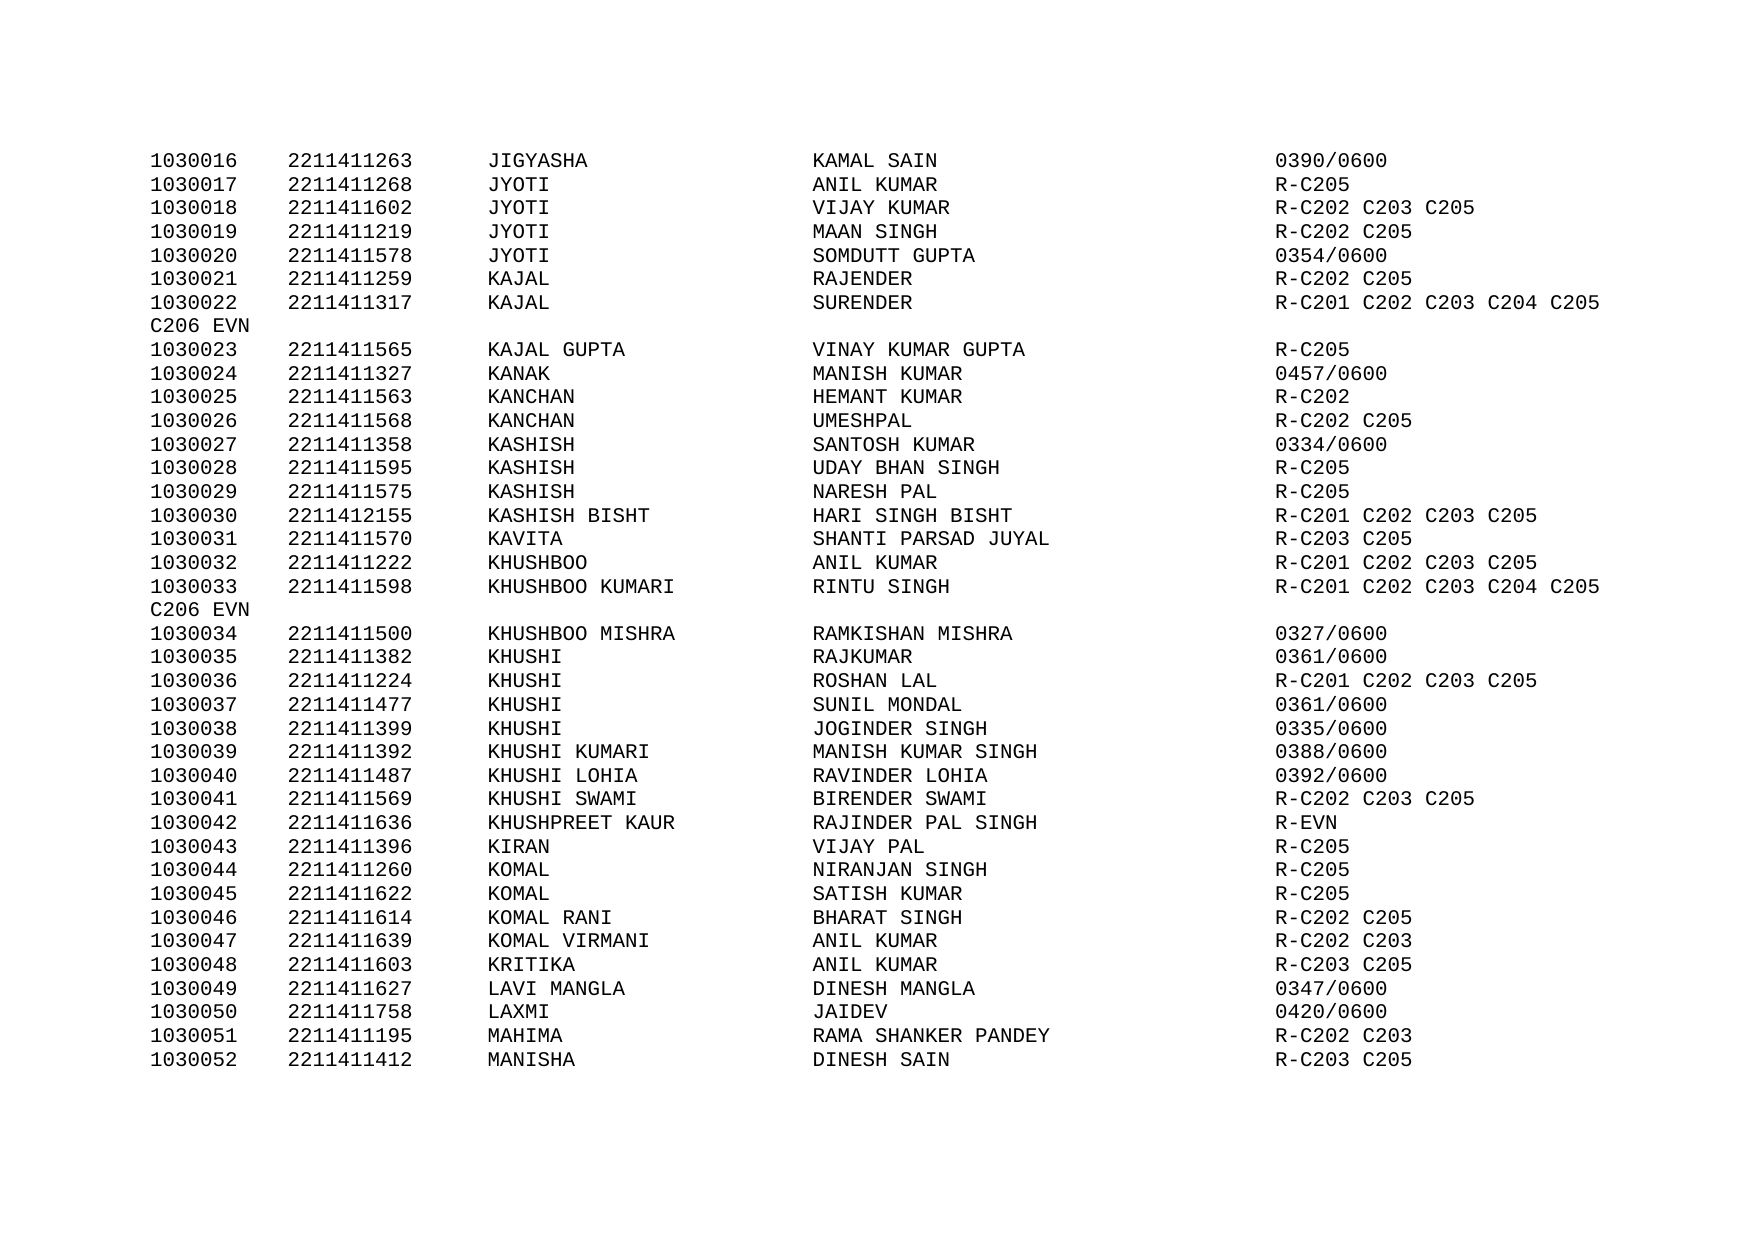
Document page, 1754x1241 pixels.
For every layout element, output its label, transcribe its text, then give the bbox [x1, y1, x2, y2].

text 1030022 2211411317 KAJAL SURENDER R-C201 C202 C203 C204 C205 C206 EVN [150, 292, 1604, 339]
text 1030033 2211411598 KHUSHBOO KUMARI RINTU SINGH R-C201 C202 C203 C204 C205 C206 EVN [150, 576, 1604, 623]
text 1030042 2211411636 KHUSHPREET KAUR RAJINDER PAL SINGH R-EVN [150, 812, 1604, 836]
text 1030050 2211411758 LAXMI JAIDEV 0420/0600 [150, 1001, 1604, 1025]
text 1030017 2211411268 JYOTI ANIL KUMAR R-C205 [150, 174, 1604, 197]
text 1030036 2211411224 KHUSHI ROSHAN LAL R-C201 C202 C203 C205 [150, 670, 1604, 694]
text 1030051 2211411195 MAHIMA RAMA SHANKER PANDEY R-C202 C203 [150, 1025, 1604, 1048]
text 1030016 2211411263 JIGYASHA KAMAL SAIN 0390/0600 [150, 150, 1604, 174]
text 1030019 2211411219 JYOTI MAAN SINGH R-C202 C205 [150, 221, 1604, 244]
text 1030039 2211411392 KHUSHI KUMARI MANISH KUMAR SINGH 0388/0600 [150, 741, 1604, 765]
text 1030020 2211411578 JYOTI SOMDUTT GUPTA 0354/0600 [150, 244, 1604, 268]
text 1030035 2211411382 KHUSHI RAJKUMAR 0361/0600 [150, 647, 1604, 670]
text 1030018 2211411602 JYOTI VIJAY KUMAR R-C202 C203 C205 [150, 197, 1604, 221]
text 1030024 2211411327 KANAK MANISH KUMAR 0457/0600 [150, 363, 1604, 386]
text 1030030 2211412155 KASHISH BISHT HARI SINGH BISHT R-C201 C202 C203 C205 [150, 505, 1604, 528]
text 1030048 2211411603 KRITIKA ANIL KUMAR R-C203 C205 [150, 954, 1604, 978]
text 1030041 2211411569 KHUSHI SWAMI BIRENDER SWAMI R-C202 C203 C205 [150, 788, 1604, 812]
text 1030021 2211411259 KAJAL RAJENDER R-C202 C205 [150, 268, 1604, 292]
text 1030052 2211411412 MANISHA DINESH SAIN R-C203 C205 [150, 1048, 1604, 1072]
text 1030049 2211411627 LAVI MANGLA DINESH MANGLA 0347/0600 [150, 978, 1604, 1001]
text 1030037 2211411477 KHUSHI SUNIL MONDAL 0361/0600 [150, 694, 1604, 717]
text 1030026 2211411568 KANCHAN UMESHPAL R-C202 C205 [150, 410, 1604, 434]
text 1030027 2211411358 KASHISH SANTOSH KUMAR 0334/0600 [150, 434, 1604, 457]
text 1030045 2211411622 KOMAL SATISH KUMAR R-C205 [150, 883, 1604, 907]
text 1030038 2211411399 KHUSHI JOGINDER SINGH 0335/0600 [150, 717, 1604, 741]
text 1030029 2211411575 KASHISH NARESH PAL R-C205 [150, 481, 1604, 505]
text 1030043 2211411396 KIRAN VIJAY PAL R-C205 [150, 836, 1604, 859]
text 1030046 2211411614 KOMAL RANI BHARAT SINGH R-C202 C205 [150, 907, 1604, 930]
text 1030025 2211411563 KANCHAN HEMANT KUMAR R-C202 [150, 386, 1604, 410]
text 1030047 2211411639 KOMAL VIRMANI ANIL KUMAR R-C202 C203 [150, 930, 1604, 954]
text 1030031 2211411570 KAVITA SHANTI PARSAD JUYAL R-C203 C205 [150, 528, 1604, 552]
text 1030023 2211411565 KAJAL GUPTA VINAY KUMAR GUPTA R-C205 [150, 339, 1604, 363]
text 1030040 2211411487 KHUSHI LOHIA RAVINDER LOHIA 0392/0600 [150, 765, 1604, 788]
text 1030034 2211411500 KHUSHBOO MISHRA RAMKISHAN MISHRA 0327/0600 [150, 623, 1604, 647]
text 1030032 2211411222 KHUSHBOO ANIL KUMAR R-C201 C202 C203 C205 [150, 552, 1604, 576]
text 1030028 2211411595 KASHISH UDAY BHAN SINGH R-C205 [150, 457, 1604, 481]
text 1030044 2211411260 KOMAL NIRANJAN SINGH R-C205 [150, 859, 1604, 883]
